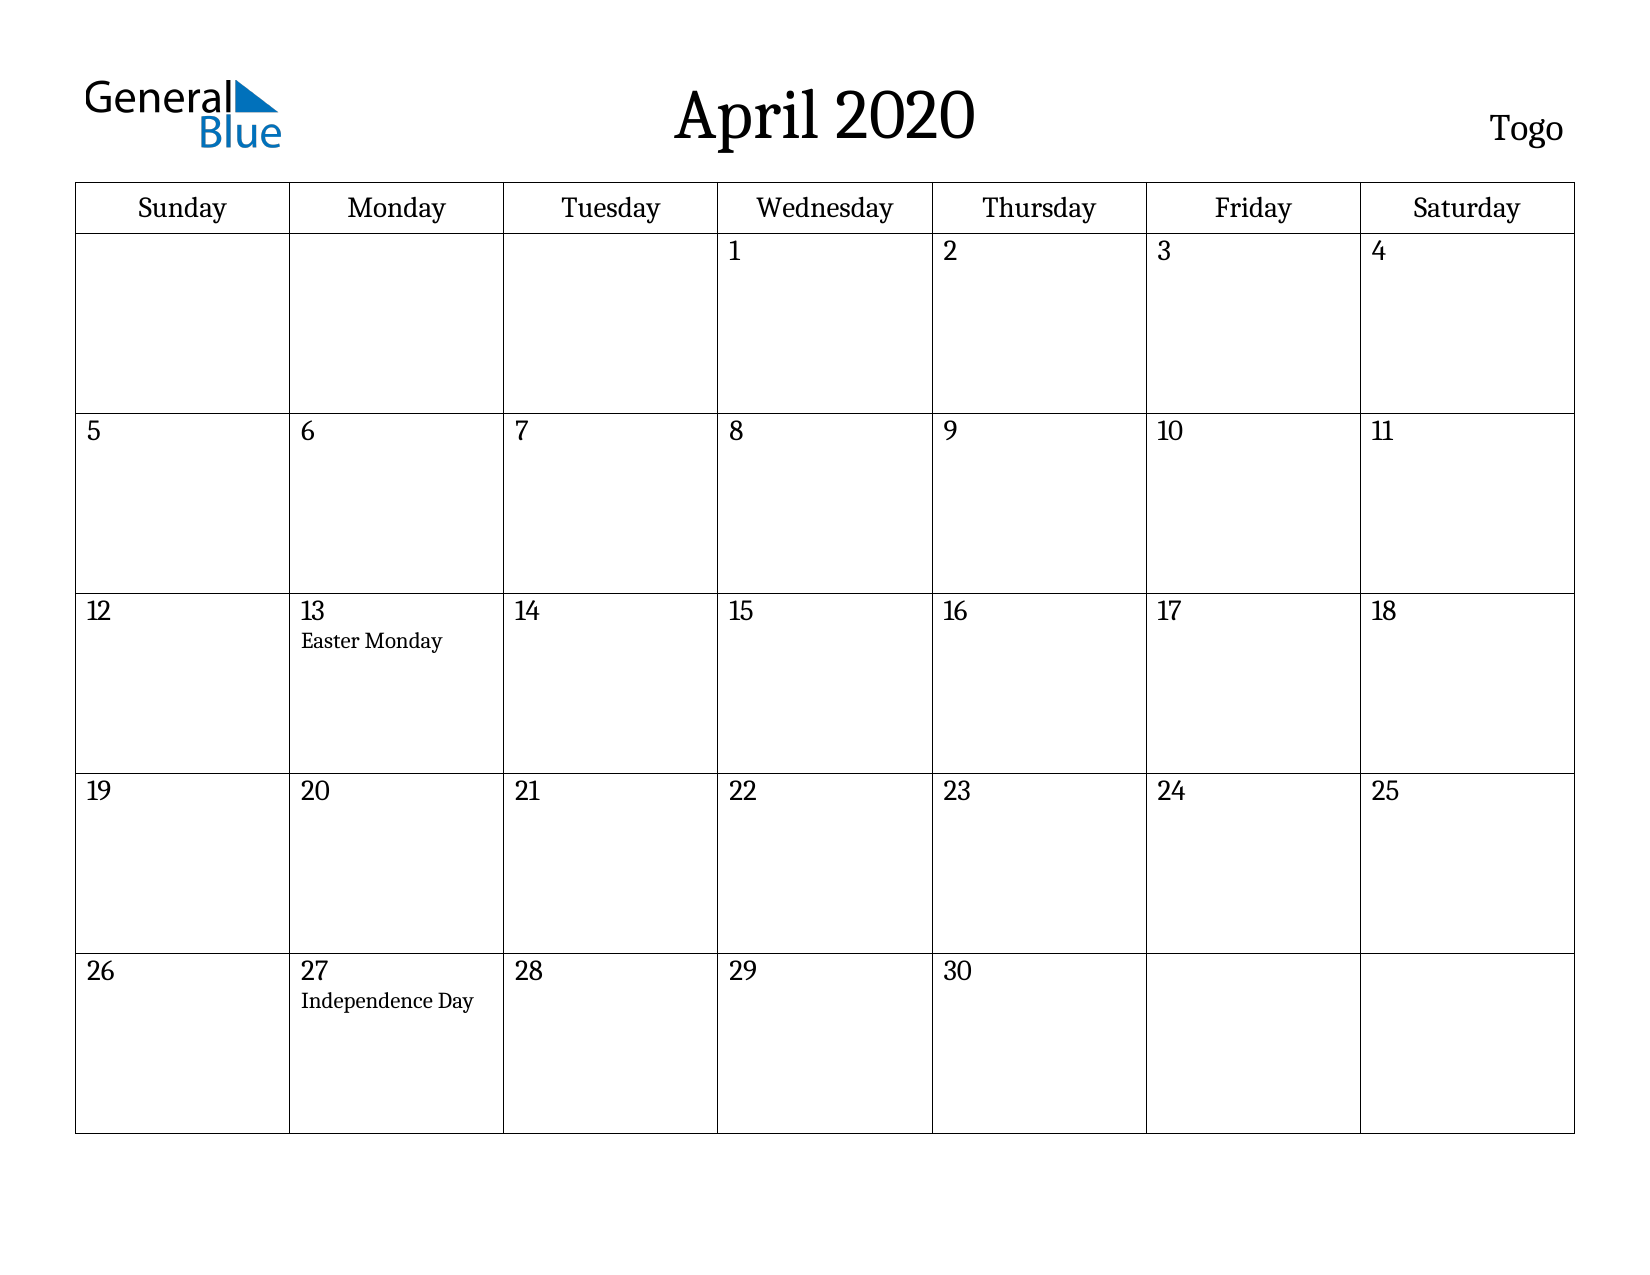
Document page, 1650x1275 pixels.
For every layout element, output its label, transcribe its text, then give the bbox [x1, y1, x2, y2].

table_cell 3 [1147, 234, 1360, 267]
table_cell Easter Monday [290, 627, 503, 773]
table_cell [76, 988, 289, 1133]
table_cell [290, 234, 503, 267]
table_cell [718, 627, 932, 773]
table_cell Wednesday [718, 183, 932, 233]
table_cell [1361, 448, 1574, 593]
table_cell 21 [504, 774, 717, 807]
table_cell [933, 448, 1146, 593]
table_cell [504, 267, 717, 413]
table_cell [1361, 267, 1574, 413]
table_cell [1147, 808, 1360, 953]
table_cell 22 [718, 774, 932, 807]
table_cell [933, 988, 1146, 1133]
table_header Togo [1146, 75, 1574, 182]
table_cell 7 [504, 414, 717, 447]
table_cell [1147, 627, 1360, 773]
table_cell [504, 988, 717, 1133]
table_cell 13 [290, 594, 503, 627]
table_cell 19 [76, 774, 289, 807]
table_cell [718, 808, 932, 953]
table_cell [1361, 627, 1574, 773]
table_cell [76, 267, 289, 413]
table_cell [290, 808, 503, 953]
table_cell [76, 627, 289, 773]
table_cell [718, 267, 932, 413]
table_cell 24 [1147, 774, 1360, 807]
table_cell 14 [504, 594, 717, 627]
table_cell 9 [933, 414, 1146, 447]
table_cell Thursday [933, 183, 1146, 233]
table_cell 27 [290, 954, 503, 987]
table_cell [1147, 954, 1360, 987]
table_cell [504, 627, 717, 773]
table_cell 25 [1361, 774, 1574, 807]
table_cell [718, 448, 932, 593]
table_cell [718, 988, 932, 1133]
table_cell Friday [1147, 183, 1360, 233]
table_cell 15 [718, 594, 932, 627]
table_cell 4 [1361, 234, 1574, 267]
table_cell Independence Day [290, 988, 503, 1133]
table_cell 12 [76, 594, 289, 627]
table_cell [1361, 988, 1574, 1133]
table_cell 1 [718, 234, 932, 267]
table_cell [1147, 448, 1360, 593]
table_cell Tuesday [504, 183, 717, 233]
table_header [76, 75, 503, 182]
table_cell 28 [504, 954, 717, 987]
table_cell 23 [933, 774, 1146, 807]
table_cell [76, 808, 289, 953]
table_cell Saturday [1361, 183, 1574, 233]
table_cell 26 [76, 954, 289, 987]
table_cell 18 [1361, 594, 1574, 627]
table_cell 11 [1361, 414, 1574, 447]
table_cell 2 [933, 234, 1146, 267]
table_cell [504, 808, 717, 953]
table_cell [1147, 988, 1360, 1133]
table_cell 29 [718, 954, 932, 987]
table_cell [290, 267, 503, 413]
table_cell [1147, 267, 1360, 413]
table_cell [1361, 954, 1574, 987]
table_cell [933, 808, 1146, 953]
table_cell 10 [1147, 414, 1360, 447]
table_header April 2020 [504, 75, 1146, 182]
table_cell [1361, 808, 1574, 953]
table_cell Monday [290, 183, 503, 233]
table_cell [290, 448, 503, 593]
table_cell [504, 234, 717, 267]
table_cell 5 [76, 414, 289, 447]
table_cell [76, 448, 289, 593]
picture [86, 80, 281, 148]
table_cell [76, 234, 289, 267]
table_cell 30 [933, 954, 1146, 987]
table_cell Sunday [76, 183, 289, 233]
table_cell [504, 448, 717, 593]
table_cell [933, 267, 1146, 413]
table_cell 17 [1147, 594, 1360, 627]
table_cell 8 [718, 414, 932, 447]
table_cell 20 [290, 774, 503, 807]
table_cell 6 [290, 414, 503, 447]
table_cell 16 [933, 594, 1146, 627]
table_cell [933, 627, 1146, 773]
